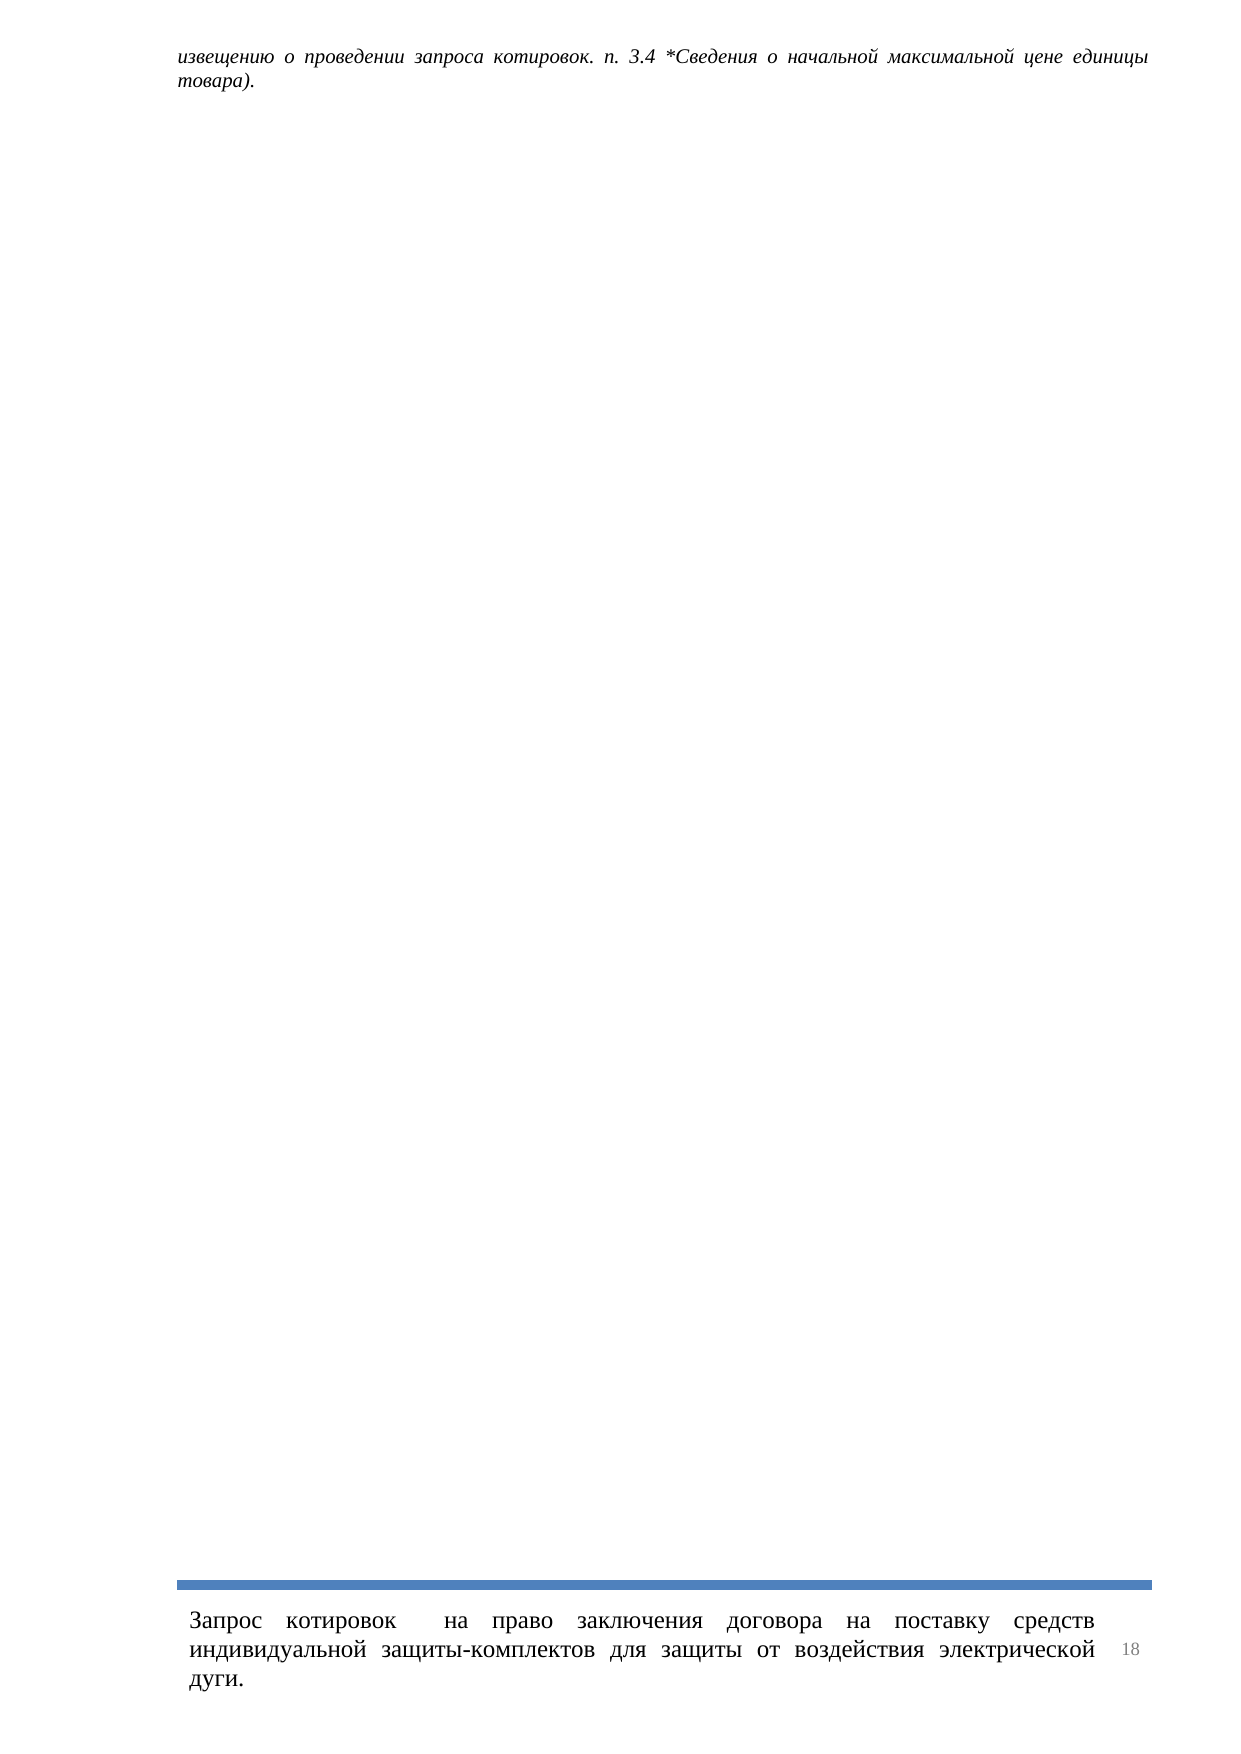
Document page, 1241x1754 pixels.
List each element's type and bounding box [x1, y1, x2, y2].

text [177, 44, 1152, 92]
